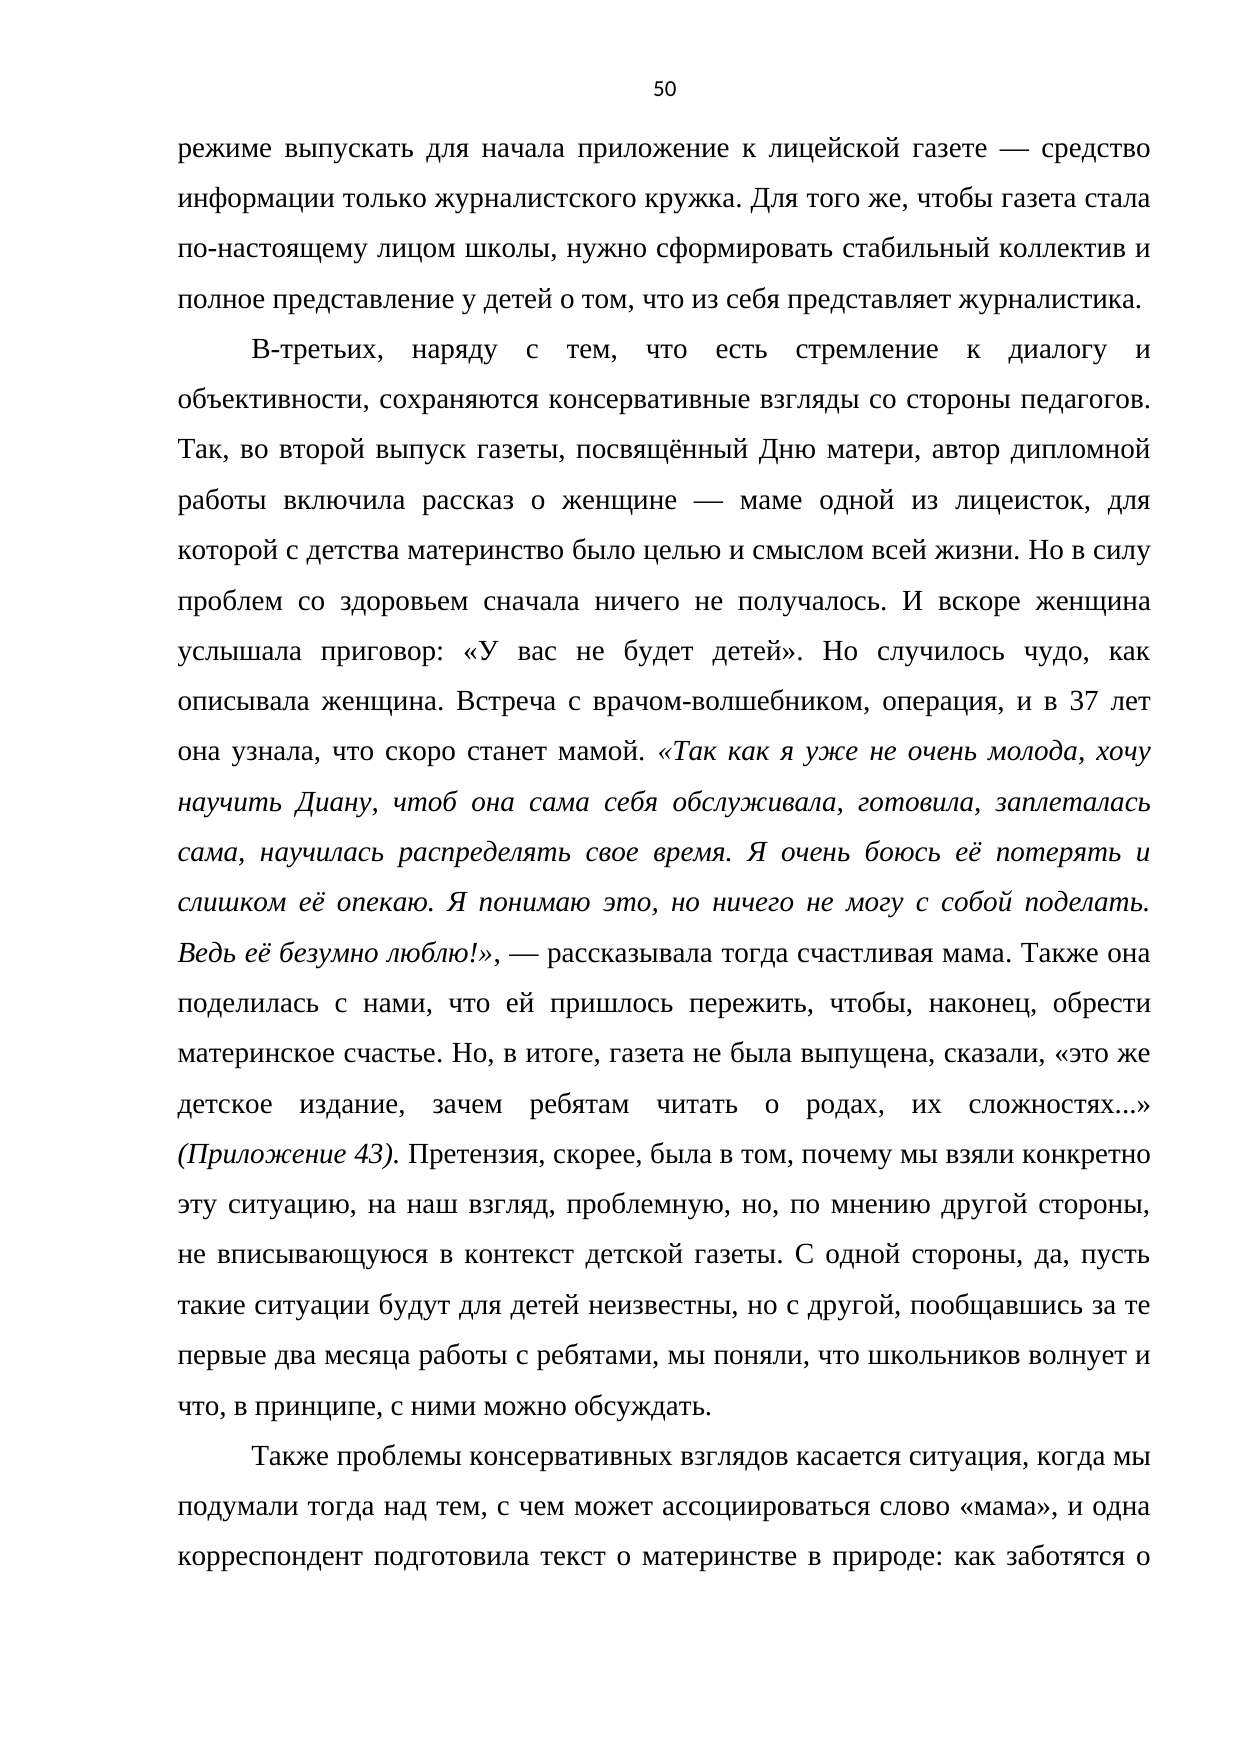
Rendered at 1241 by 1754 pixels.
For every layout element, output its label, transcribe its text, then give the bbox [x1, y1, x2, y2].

text В-третьих, наряду с тем, что есть стремление к диалогу и объективности, сохраняются консервативные взгляды со стороны педагогов. Так, во второй выпуск газеты, посвящённый Дню матери, автор дипломной работы включила рассказ о женщине — маме одной из лицеисток, для которой с детства материнство было целью и смыслом всей жизни. Но в силу проблем со здоровьем сначала ничего не получалось. И вскоре женщина услышала приговор: «У вас не будет детей». Но случилось чудо, как описывала женщина. Встреча с врачом-волшебником, операция, и в 37 лет она узнала, что скоро станет мамой. «Так как я уже не очень молода, хочу научить Диану, чтоб она сама себя обслуживала, готовила, заплеталась сама, научилась распределять свое время. Я очень боюсь её потерять и слишком её опекаю. Я понимаю это, но ничего не могу с собой поделать. Ведь её безумно люблю!», — рассказывала тогда счастливая мама. Также она поделилась с нами, что ей пришлось пережить, чтобы, наконец, обрести материнское счастье. Но, в итоге, газета не была выпущена, сказали, «это же детское издание, зачем ребятам читать о родах, их сложностях...» (Приложение 43). Претензия, скорее, была в том, почему мы взяли конкретно эту ситуацию, на наш взгляд, проблемную, но, по мнению другой стороны, не вписывающуюся в контекст детской газеты. С одной стороны, да, пусть такие ситуации будут для детей неизвестны, но с другой, пообщавшись за те первые два месяца работы с ребятами, мы поняли, что школьников волнует и что, в принципе, с ними можно обсуждать. [177, 331, 1152, 1421]
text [177, 1438, 1152, 1572]
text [177, 130, 1152, 314]
